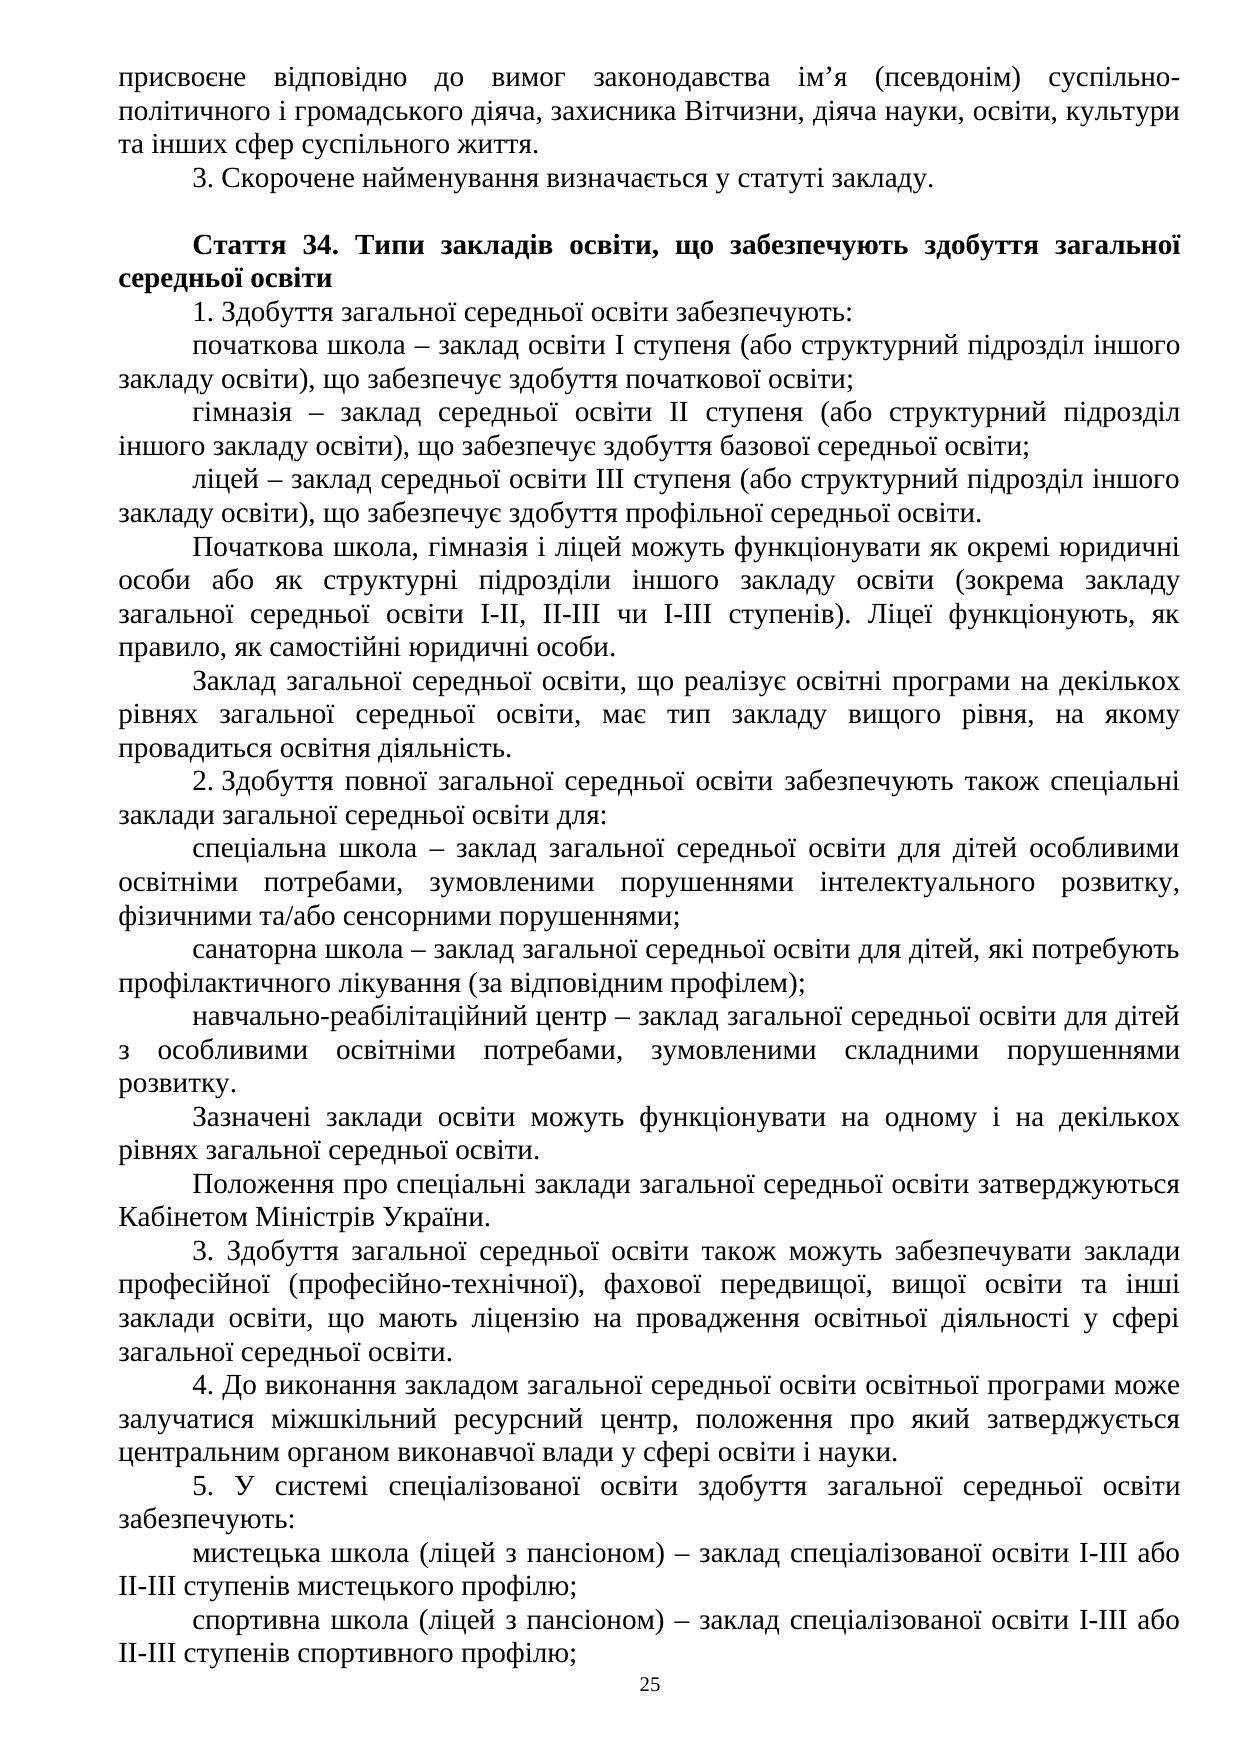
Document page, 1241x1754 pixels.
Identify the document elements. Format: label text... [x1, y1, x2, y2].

text спеціальна школа – заклад загальної середньої освіти для дітей особливими освітніми потребами, зумовленими порушеннями інтелектуального розвитку, фізичними та/або сенсорними порушеннями; [118, 831, 1181, 931]
text ліцей – заклад середньої освіти III ступеня (або структурний підрозділ іншого закладу освіти), що забезпечує здобуття профільної середньої освіти. [118, 462, 1181, 529]
text спортивна школа (ліцей з пансіоном) – заклад спеціалізованої освіти I-III або II-III ступенів спортивного профілю; [118, 1602, 1181, 1669]
text Положення про спеціальні заклади загальної середньої освіти затверджуються Кабінетом Міністрів України. [118, 1166, 1181, 1233]
text 5. У системі спеціалізованої освіти здобуття загальної середньої освіти забезпечують: [118, 1468, 1181, 1535]
text мистецька школа (ліцей з пансіоном) – заклад спеціалізованої освіти I-III або II-III ступенів мистецького профілю; [118, 1535, 1181, 1602]
text 3. Скорочене найменування визначається у статуті закладу. [118, 160, 1181, 193]
text санаторна школа – заклад загальної середньої освіти для дітей, які потребують профілактичного лікування (за відповідним профілем); [118, 931, 1181, 998]
text 4. До виконання закладом загальної середньої освіти освітньої програми може залучатися міжшкільний ресурсний центр, положення про який затверджується центральним органом виконавчої влади у сфері освіти і науки. [118, 1367, 1181, 1468]
text Початкова школа, гімназія і ліцей можуть функціонувати як окремі юридичні особи або як структурні підрозділи іншого закладу освіти (зокрема закладу загальної середньої освіти I-II, II-III чи I-III ступенів). Ліцеї функціонують, як правило, як самостійні юридичні особи. [118, 529, 1181, 663]
text 3. Здобуття загальної середньої освіти також можуть забезпечувати заклади професійної (професійно-технічної), фахової передвищої, вищої освіти та інші заклади освіти, що мають ліцензію на провадження освітньої діяльності у сфері загальної середньої освіти. [118, 1233, 1181, 1367]
text 2. Здобуття повної загальної середньої освіти забезпечують також спеціальні заклади загальної середньої освіти для: [118, 763, 1181, 831]
text 1. Здобуття загальної середньої освіти забезпечують: [118, 294, 1181, 327]
text Стаття 34. Типи закладів освіти, що забезпечують здобуття загальної середньої освіти [118, 227, 1181, 294]
text гімназія – заклад середньої освіти II ступеня (або структурний підрозділ іншого закладу освіти), що забезпечує здобуття базової середньої освіти; [118, 394, 1181, 462]
text Заклад загальної середньої освіти, що реалізує освітні програми на декількох рівнях загальної середньої освіти, має тип закладу вищого рівня, на якому провадиться освітня діяльність. [118, 663, 1181, 763]
text початкова школа – заклад освіти I ступеня (або структурний підрозділ іншого закладу освіти), що забезпечує здобуття початкової освіти; [118, 327, 1181, 394]
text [118, 59, 1181, 160]
text навчально-реабілітаційний центр – заклад загальної середньої освіти для дітей з особливими освітніми потребами, зумовленими складними порушеннями розвитку. [118, 998, 1181, 1099]
text Зазначені заклади освіти можуть функціонувати на одному і на декількох рівнях загальної середньої освіти. [118, 1099, 1181, 1166]
